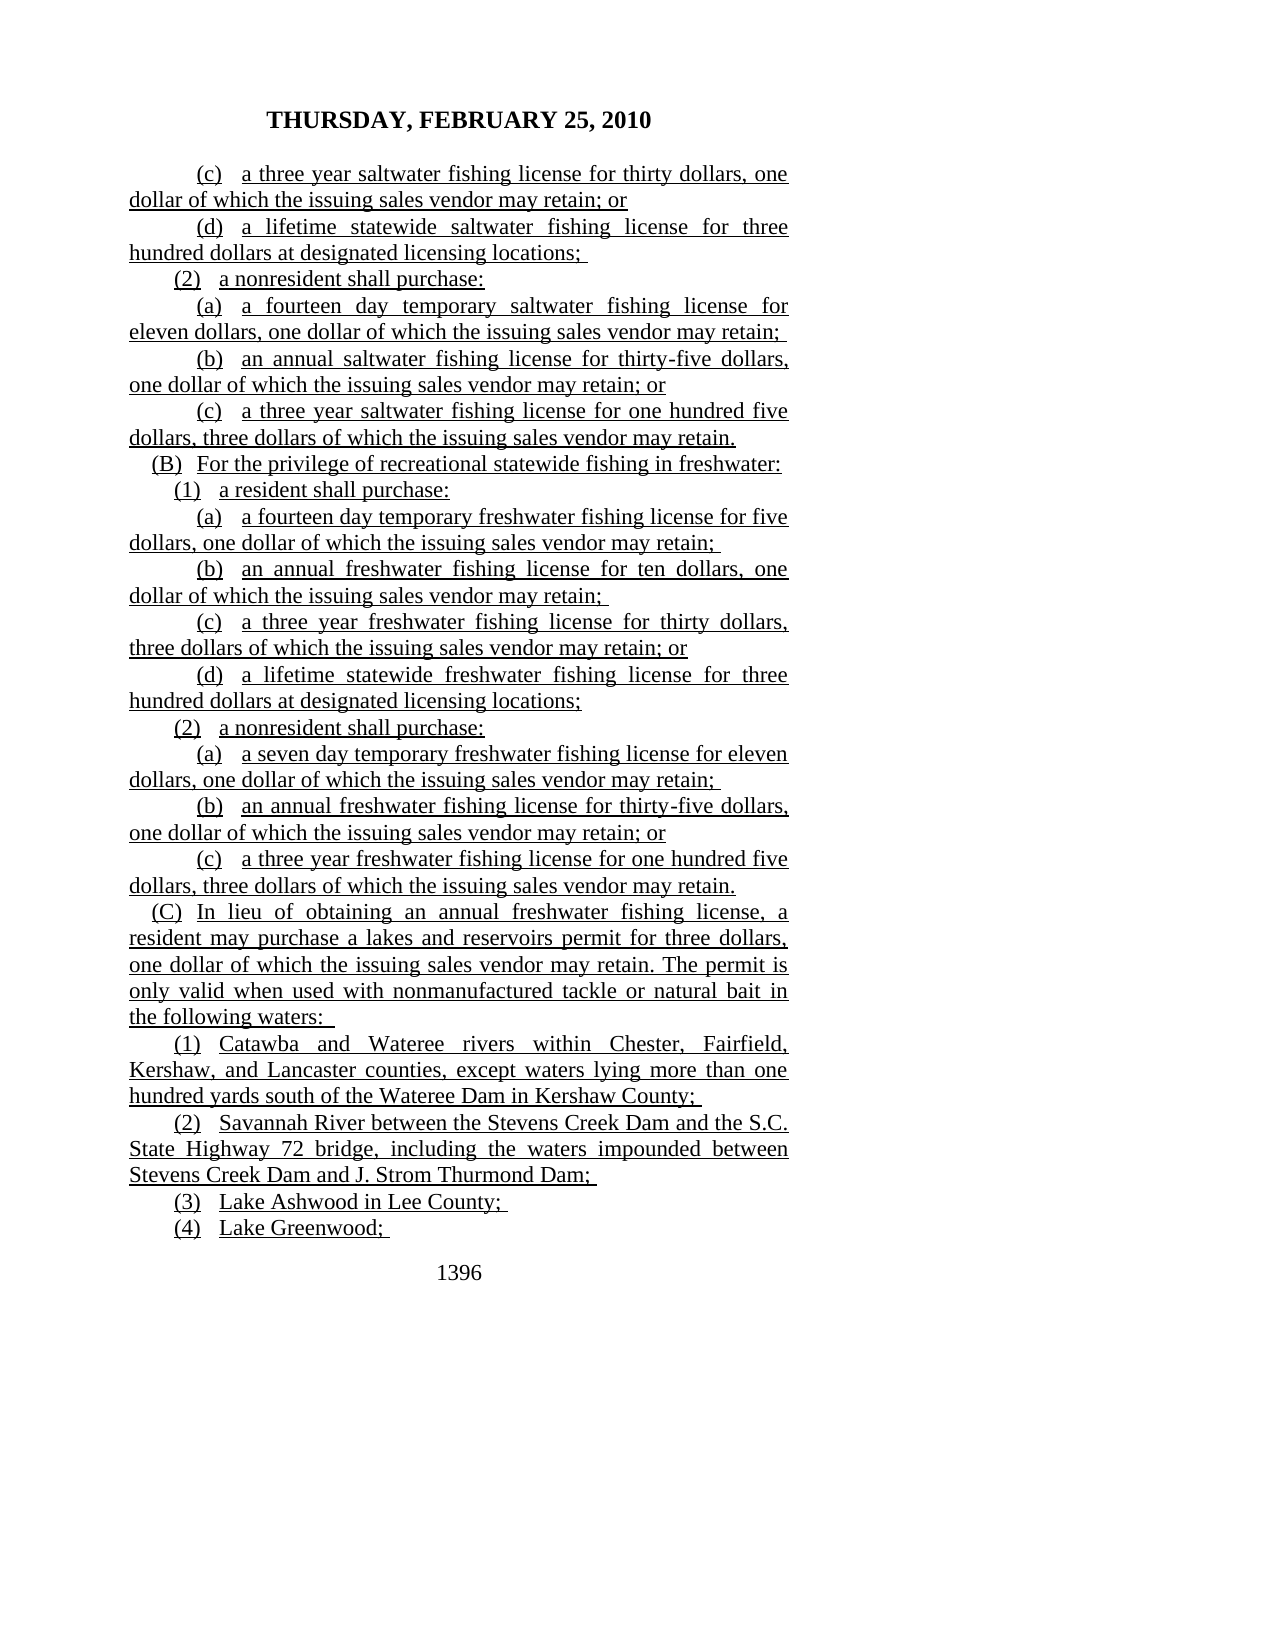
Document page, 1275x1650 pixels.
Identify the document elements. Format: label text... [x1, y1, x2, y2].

text (d) a lifetime statewide freshwater fishing license for three hundred dollars at designated licensing locations; [129, 661, 789, 713]
text (3) Lake Ashwood in Lee County; [129, 1188, 789, 1214]
text (C) In lieu of obtaining an annual freshwater fishing license, a resident may purchase a lakes and reservoirs permit for three dollars, one dollar of which the issuing sales vendor may retain. The permit is only valid when used with nonmanufactured tackle or natural bait in the following waters: [129, 1001, 789, 1030]
text (B) For the privilege of recreational statewide fishing in freshwater: [129, 450, 789, 476]
text (b) an annual freshwater fishing license for ten dollars, one dollar of which the issuing sales vendor may retain; [129, 555, 789, 608]
text (2) a nonresident shall purchase: [129, 266, 789, 292]
text (c) a three year freshwater fishing license for thirty dollars, three dollars of which the issuing sales vendor may retain; or [129, 608, 789, 661]
text (a) a fourteen day temporary freshwater fishing license for five dollars, one dollar of which the issuing sales vendor may retain; [129, 503, 789, 555]
text (1) Catawba and Wateree rivers within Chester, Fairfield, Kershaw, and Lancaster counties, except waters lying more than one hundred yards south of the Wateree Dam in Kershaw County; [129, 1080, 789, 1109]
text (c) a three year saltwater fishing license for thirty dollars, one dollar of which the issuing sales vendor may retain; or [129, 160, 789, 213]
text (2) a nonresident shall purchase: [129, 713, 789, 740]
text (C) In lieu of obtaining an annual freshwater fishing license, a resident may purchase a lakes and reservoirs permit for three dollars, one dollar of which the issuing sales vendor may retain. The permit is only valid when used with nonmanufactured tackle or natural bait in the following waters: [129, 898, 789, 974]
text (b) an annual saltwater fishing license for thirty-five dollars, one dollar of which the issuing sales vendor may retain; or [129, 344, 789, 397]
text (4) Lake Greenwood; [129, 1214, 789, 1241]
text (2) Savannah River between the Stevens Creek Dam and the S.C. State Highway 72 bridge, including the waters impounded between Stevens Creek Dam and J. Strom Thurmond Dam; [129, 1159, 789, 1188]
text (a) a seven day temporary freshwater fishing license for eleven dollars, one dollar of which the issuing sales vendor may retain; [129, 740, 789, 793]
text (1) Catawba and Wateree rivers within Chester, Fairfield, Kershaw, and Lancaster counties, except waters lying more than one hundred yards south of the Wateree Dam in Kershaw County; [129, 1030, 789, 1079]
text (b) an annual freshwater fishing license for thirty-five dollars, one dollar of which the issuing sales vendor may retain; or [129, 793, 789, 845]
text (c) a three year saltwater fishing license for one hundred five dollars, three dollars of which the issuing sales vendor may retain. [129, 397, 789, 450]
text (1) a resident shall purchase: [129, 476, 789, 503]
text (2) Savannah River between the Stevens Creek Dam and the S.C. State Highway 72 bridge, including the waters impounded between Stevens Creek Dam and J. Strom Thurmond Dam; [129, 1109, 789, 1158]
text (c) a three year freshwater fishing license for one hundred five dollars, three dollars of which the issuing sales vendor may retain. [129, 845, 789, 898]
text (d) a lifetime statewide saltwater fishing license for three hundred dollars at designated licensing locations; [129, 213, 789, 266]
text (a) a fourteen day temporary saltwater fishing license for eleven dollars, one dollar of which the issuing sales vendor may retain; [129, 292, 789, 344]
